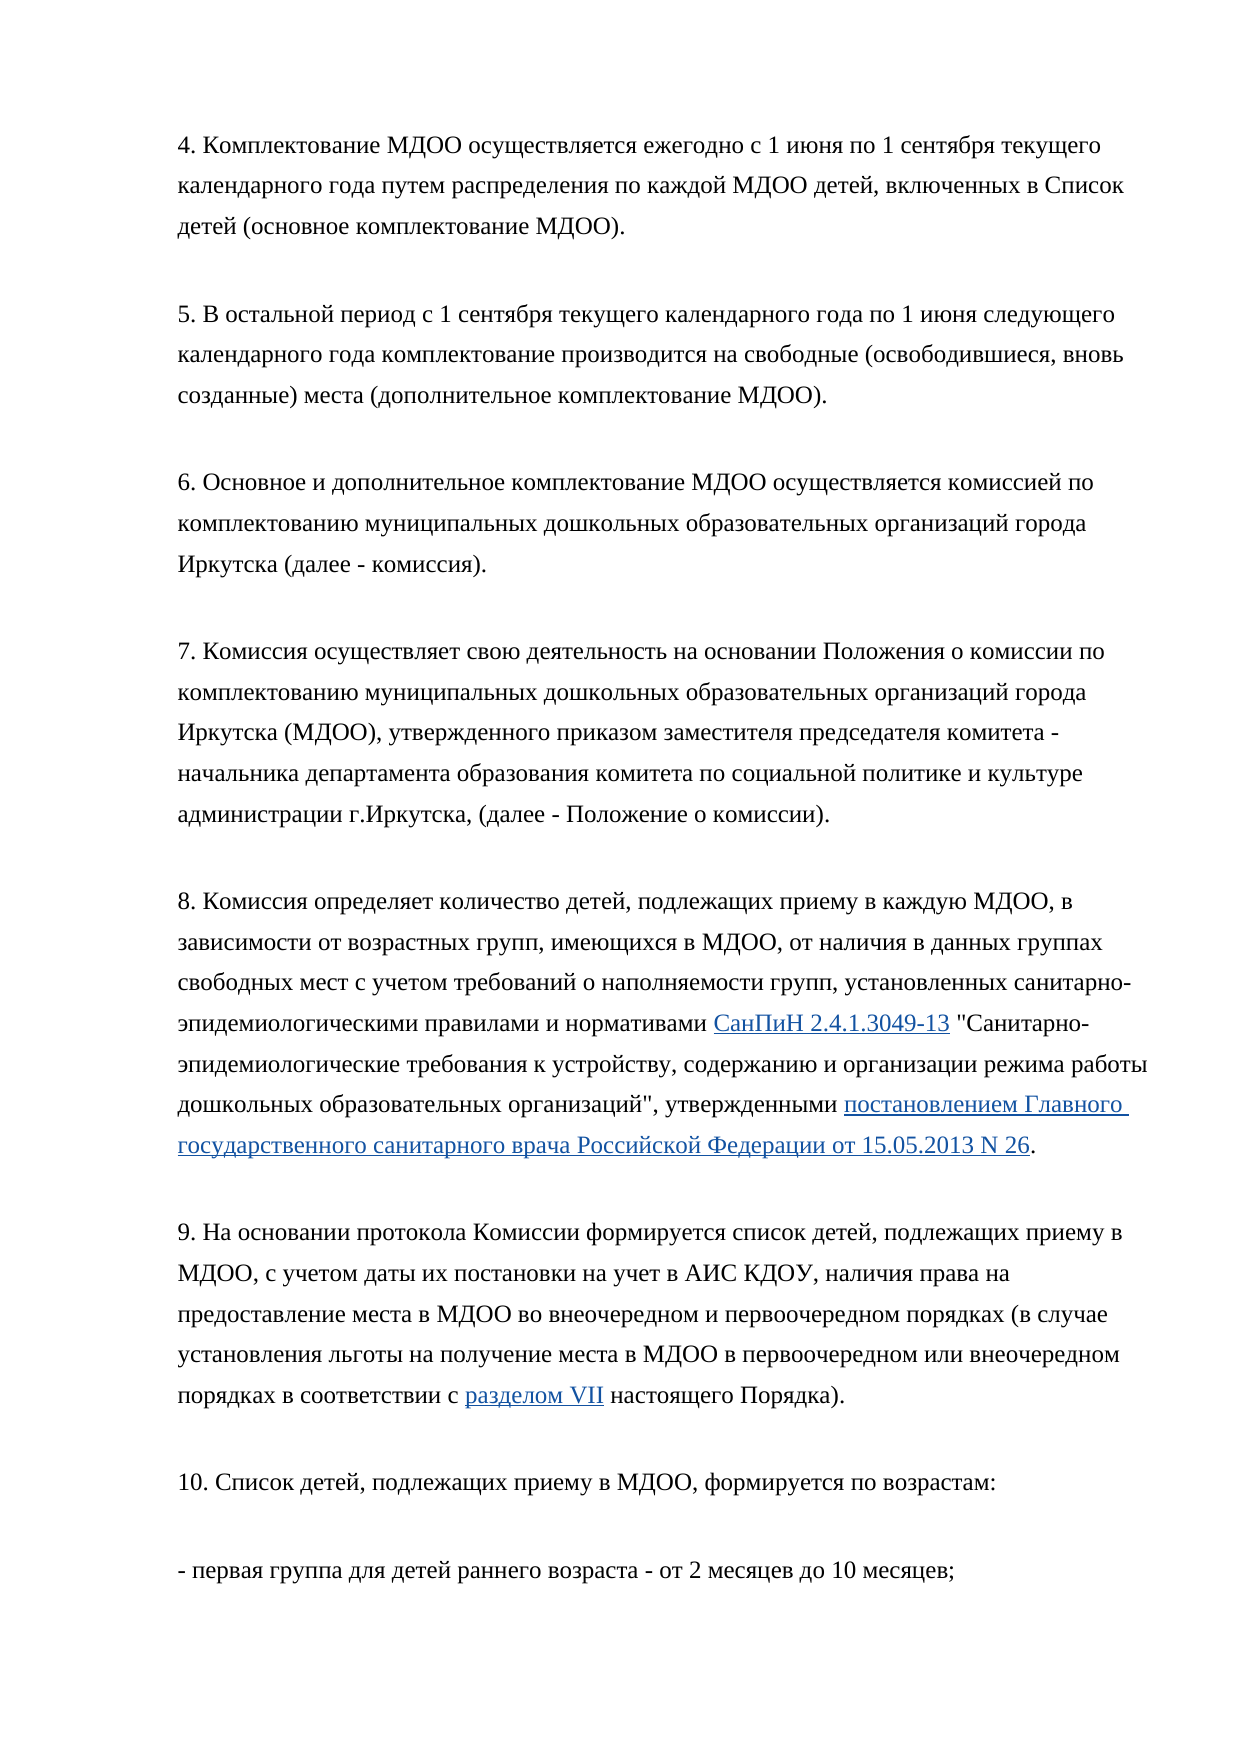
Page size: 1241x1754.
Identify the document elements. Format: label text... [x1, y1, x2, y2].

text 4. Комплектование МДОО осуществляется ежегодно с 1 июня по 1 сентября текущего календарного года путем распределения по каждой МДОО детей, включенных в Список детей (основное комплектование МДОО). [177, 118, 1152, 240]
text 7. Комиссия осуществляет свою деятельность на основании Положения о комиссии по комплектованию муниципальных дошкольных образовательных организаций города Иркутска (МДОО), утвержденного приказом заместителя председателя комитета - начальника департамента образования комитета по социальной политике и культуре администрации г.Иркутска, (далее - Положение о комиссии). [177, 624, 1152, 827]
text 9. На основании протокола Комиссии формируется список детей, подлежащих приему в МДОО, с учетом даты их постановки на учет в АИС КДОУ, наличия права на предоставление места в МДОО во внеочередном и первоочередном порядках (в случае установления льготы на получение места в МДОО в первоочередном или внеочередном порядках в соответствии с разделом VII настоящего Порядка). [177, 1206, 1152, 1409]
text 6. Основное и дополнительное комплектование МДОО осуществляется комиссией по комплектованию муниципальных дошкольных образовательных организаций города Иркутска (далее - комиссия). [177, 456, 1152, 577]
text 5. В остальной период с 1 сентября текущего календарного года по 1 июня следующего календарного года комплектование производится на свободные (освободившиеся, вновь созданные) места (дополнительное комплектование МДОО). [177, 287, 1152, 409]
text 10. Список детей, подлежащих приему в МДОО, формируется по возрастам: [177, 1456, 1152, 1496]
text - первая группа для детей раннего возраста - от 2 месяцев до 10 месяцев; [177, 1543, 1152, 1584]
text 8. Комиссия определяет количество детей, подлежащих приему в каждую МДОО, в зависимости от возрастных групп, имеющихся в МДОО, от наличия в данных группах свободных мест с учетом требований о наполняемости групп, установленных санитарно-эпидемиологическими правилами и нормативами СанПиН 2.4.1.3049-13 "Санитарно-эпидемиологические требования к устройству, содержанию и организации режима работы дошкольных образовательных организаций", утвержденными постановлением Главного государственного санитарного врача Российской Федерации от 15.05.2013 N 26. [177, 874, 1152, 1159]
